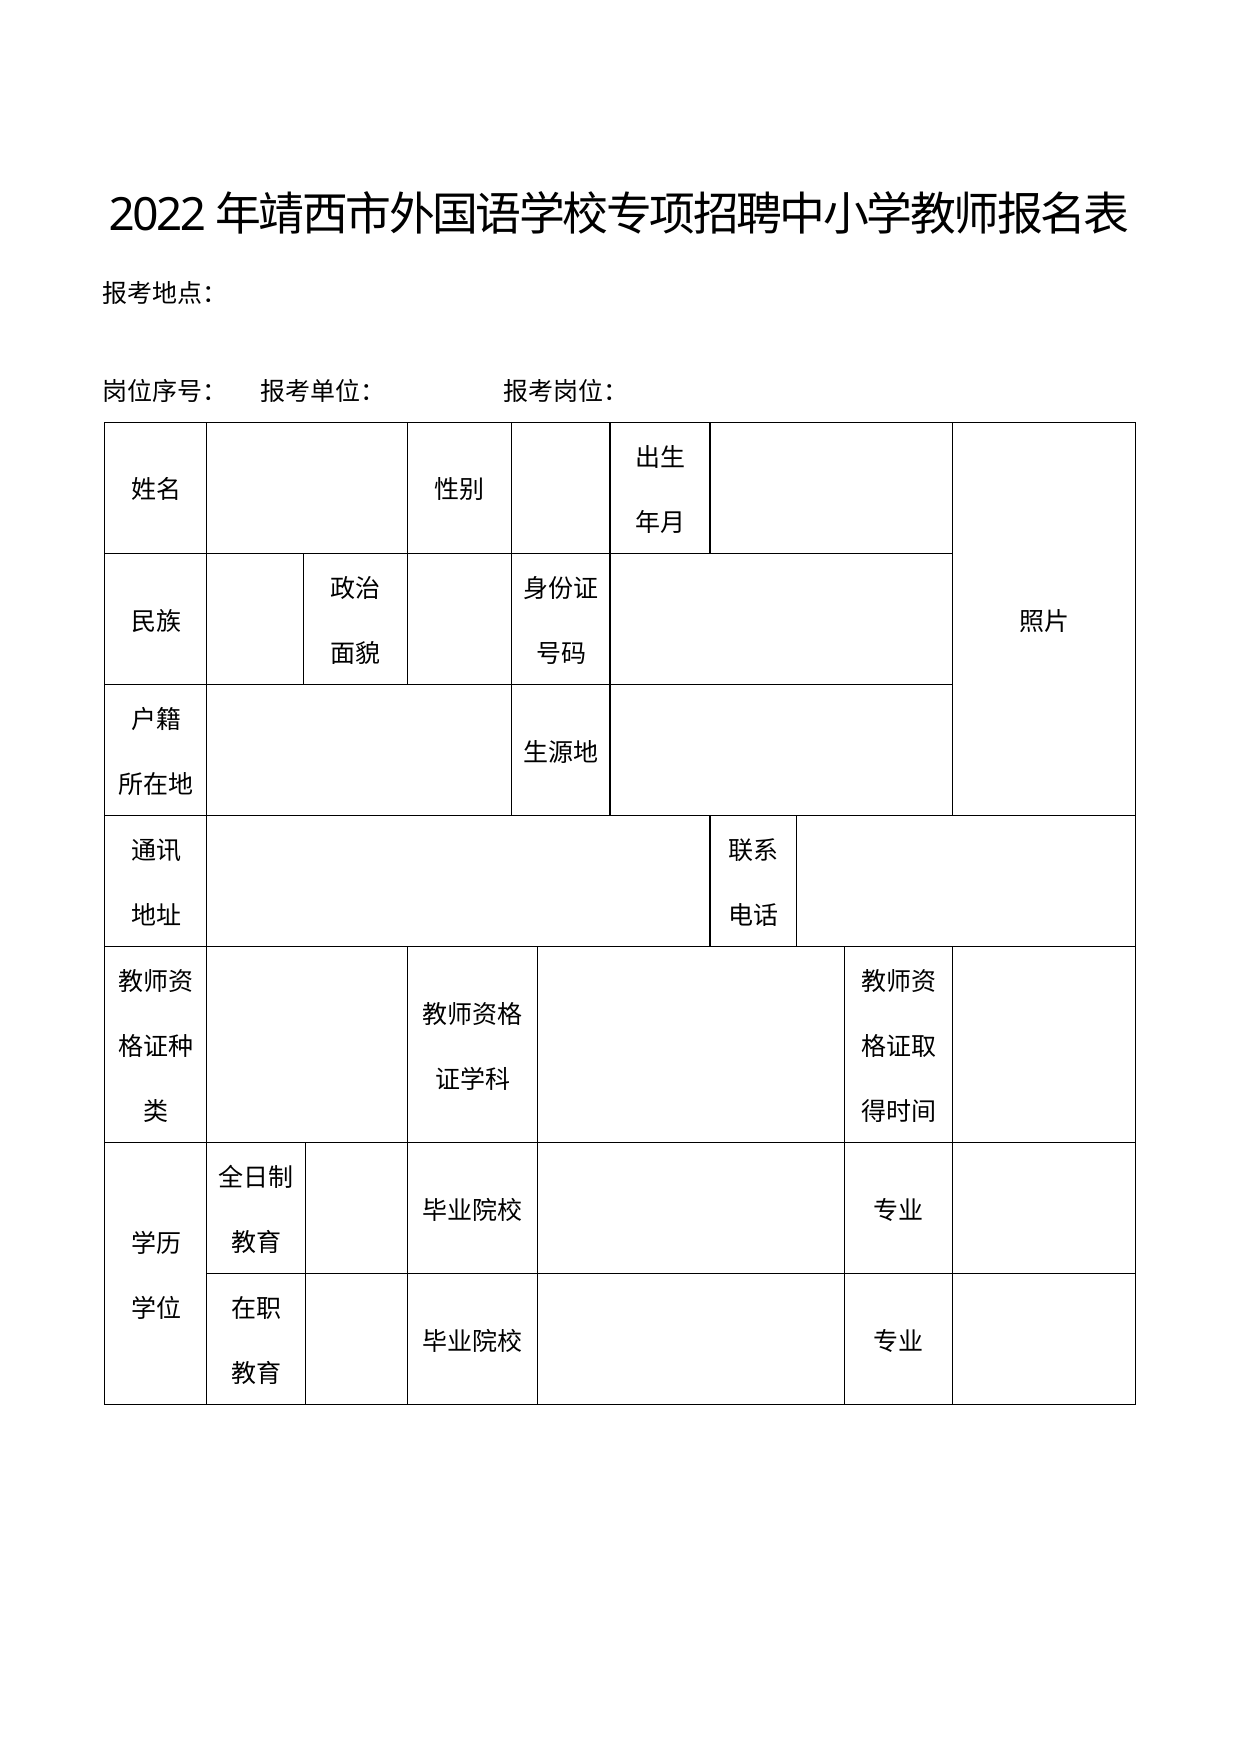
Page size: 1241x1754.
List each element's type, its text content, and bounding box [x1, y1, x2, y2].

table_cell [306, 1143, 407, 1273]
table_cell [953, 1274, 1135, 1404]
table_cell 民族 [105, 554, 206, 684]
table_cell 教师资格证取得时间 [845, 947, 952, 1142]
text 报考地点： [52, 259, 1188, 324]
table_cell 政治 面貌 [304, 554, 407, 684]
table_cell [538, 947, 844, 1142]
table_cell 学历 学位 [105, 1143, 206, 1404]
table_header 姓名 [105, 423, 206, 553]
table_cell 生源地 [512, 685, 609, 815]
table_cell 联系电话 [711, 816, 796, 946]
table_cell 专业 [845, 1274, 952, 1404]
table_cell [306, 1274, 407, 1404]
table_header 性别 [408, 423, 511, 553]
table_cell 户籍 所在地 [105, 685, 206, 815]
table_header 出生 年月 [611, 423, 709, 553]
table_cell [207, 685, 511, 815]
table_cell [538, 1274, 844, 1404]
table_cell [207, 554, 303, 684]
table_cell 毕业院校 [408, 1143, 537, 1273]
table_header 照片 [953, 423, 1135, 815]
table_cell 身份证号码 [512, 554, 609, 684]
table_cell [538, 1143, 844, 1273]
table_header [207, 423, 407, 553]
table_cell 全日制教育 [207, 1143, 305, 1273]
table_cell [953, 1143, 1135, 1273]
table_cell 专业 [845, 1143, 952, 1273]
table_cell [207, 947, 407, 1142]
table_cell [207, 816, 709, 946]
table_cell 教师资格证学科 [408, 947, 537, 1142]
table_cell 在职 教育 [207, 1274, 305, 1404]
table_cell [408, 554, 511, 684]
text 岗位序号： 报考单位： 报考岗位： [52, 357, 1188, 422]
table_cell [611, 554, 952, 684]
table_cell [953, 947, 1135, 1142]
table_header [711, 423, 952, 553]
table_header [512, 423, 609, 553]
text 2022年靖西市外国语学校专项招聘中小学教师报名表 [52, 162, 1188, 259]
table_cell 毕业院校 [408, 1274, 537, 1404]
table_cell 通讯 地址 [105, 816, 206, 946]
table_cell [797, 816, 1135, 946]
table_cell 教师资格证种类 [105, 947, 206, 1142]
table_cell [611, 685, 952, 815]
